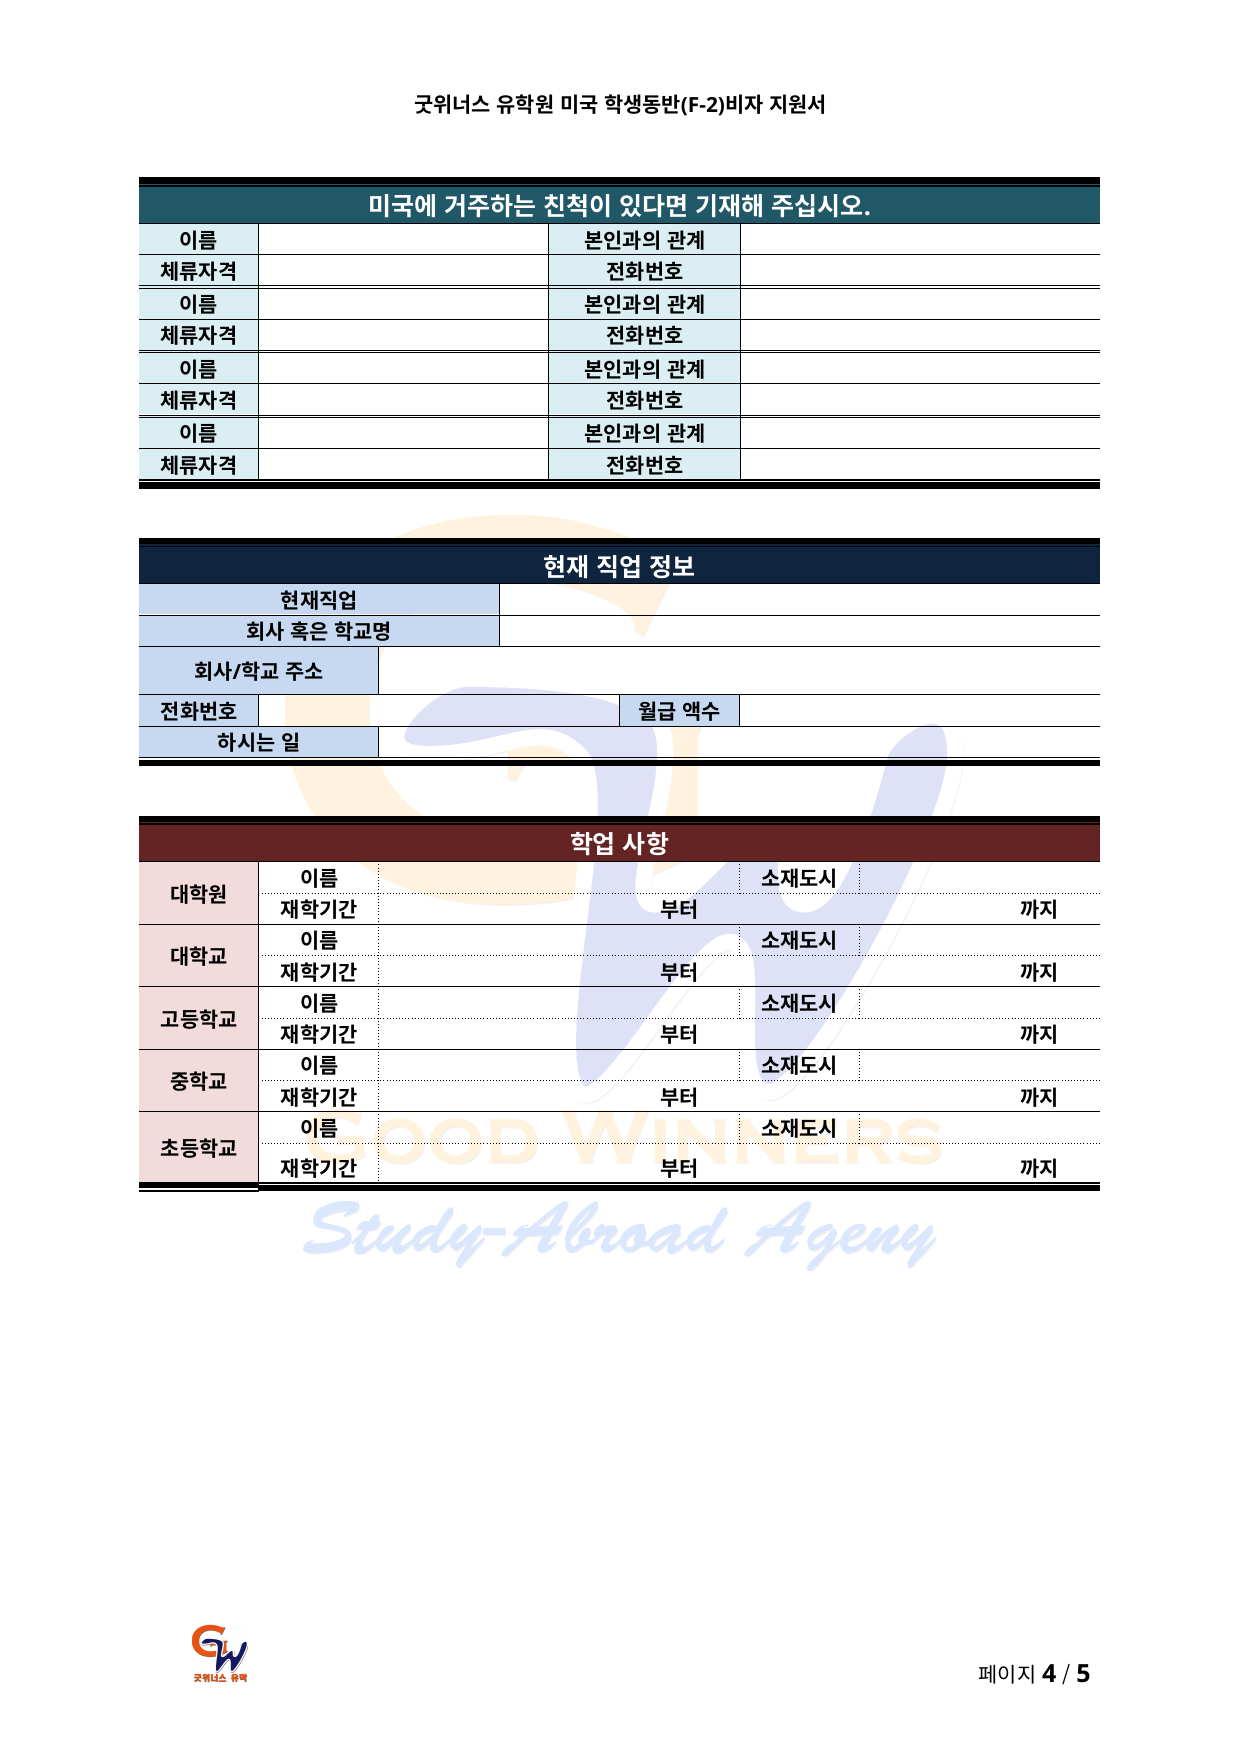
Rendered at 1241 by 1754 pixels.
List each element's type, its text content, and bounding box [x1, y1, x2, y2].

table_cell [859, 925, 1100, 955]
table_cell 이름 [139, 224, 258, 254]
table_cell [379, 727, 1100, 757]
table_cell [259, 695, 619, 726]
table_cell [859, 987, 1100, 1017]
table_cell 부터 [619, 893, 739, 924]
table_cell 부터 [619, 955, 739, 986]
table_header 학업 사항 [139, 825, 1100, 861]
table_cell 본인과의 관계 [549, 418, 740, 448]
table_cell 소재도시 [739, 987, 859, 1017]
table_cell [739, 893, 979, 924]
table_cell 이름 [259, 925, 379, 955]
table_cell 본인과의 관계 [549, 224, 740, 254]
table_cell 전화번호 [549, 449, 740, 479]
table_cell 까지 [980, 1018, 1100, 1049]
table_cell [259, 449, 548, 479]
table_cell 재학기간 [259, 893, 379, 924]
table_cell 초등학교 [139, 1112, 258, 1182]
table_cell [379, 647, 1100, 694]
table_cell 이름 [259, 987, 379, 1017]
table_cell 전화번호 [139, 695, 258, 726]
table_cell [741, 320, 1100, 350]
table_cell 회사/학교 주소 [139, 647, 378, 694]
table_cell [500, 584, 1100, 614]
table_cell [741, 449, 1100, 479]
table_cell 체류자격 [139, 320, 258, 350]
table_cell 전화번호 [549, 320, 740, 350]
table_cell 소재도시 [739, 1112, 859, 1142]
table_cell 이름 [139, 353, 258, 383]
table_cell 체류자격 [139, 255, 258, 285]
table_cell [741, 384, 1100, 414]
table_cell 하시는 일 [139, 727, 378, 757]
table_cell [739, 1080, 979, 1111]
table_cell 소재도시 [739, 862, 859, 892]
table_cell [859, 1112, 1100, 1142]
table_cell 본인과의 관계 [549, 353, 740, 383]
table_cell [741, 255, 1100, 285]
table_cell 까지 [980, 955, 1100, 986]
table_cell 회사 혹은 학교명 [139, 616, 499, 646]
table_cell 이름 [259, 1112, 379, 1142]
table_cell [379, 1143, 619, 1182]
table_cell 까지 [980, 1143, 1100, 1182]
table_cell 월급 액수 [620, 695, 739, 726]
table_cell [259, 353, 548, 383]
table_cell 소재도시 [739, 925, 859, 955]
table_cell [259, 289, 548, 319]
table_header 미국에 거주하는 친척이 있다면 기재해 주십시오. [139, 187, 1100, 223]
table_cell [379, 1112, 739, 1142]
table_cell 재학기간 [259, 955, 379, 986]
picture [192, 1624, 249, 1683]
table_cell 이름 [139, 418, 258, 448]
table_cell 체류자격 [139, 449, 258, 479]
table_cell [859, 1050, 1100, 1080]
table_cell [739, 955, 979, 986]
table_cell [741, 353, 1100, 383]
table_cell 부터 [619, 1143, 739, 1182]
table_cell 전화번호 [549, 384, 740, 414]
table_cell 대학원 [139, 862, 258, 924]
table_cell [379, 925, 739, 955]
table_cell [741, 418, 1100, 448]
table_cell 부터 [619, 1080, 739, 1111]
table_cell [379, 955, 619, 986]
table_header 현재 직업 정보 [139, 547, 1100, 583]
table_cell [259, 384, 548, 414]
table_cell [379, 1018, 619, 1049]
table_cell [741, 224, 1100, 254]
table_cell 이름 [259, 862, 379, 892]
table_cell [379, 862, 739, 892]
table_cell 대학교 [139, 925, 258, 986]
table_cell [379, 893, 619, 924]
table_cell 이름 [259, 1050, 379, 1080]
table_cell 소재도시 [739, 1050, 859, 1080]
table_cell [741, 289, 1100, 319]
table_cell [859, 862, 1100, 892]
table_cell 재학기간 [259, 1080, 379, 1111]
table_cell [259, 255, 548, 285]
table_cell 현재직업 [139, 584, 499, 614]
table_cell 본인과의 관계 [549, 289, 740, 319]
table_cell 까지 [980, 893, 1100, 924]
table_cell [259, 418, 548, 448]
table_cell 까지 [980, 1080, 1100, 1111]
table_cell 체류자격 [139, 384, 258, 414]
table_cell [379, 1080, 619, 1111]
table_cell [259, 320, 548, 350]
table_cell [379, 1050, 739, 1080]
table_cell [500, 616, 1100, 646]
table_cell [379, 987, 739, 1017]
table_cell 이름 [139, 289, 258, 319]
table_cell [259, 224, 548, 254]
table_cell 중학교 [139, 1050, 258, 1111]
table_cell [739, 1018, 979, 1049]
table_cell 고등학교 [139, 987, 258, 1049]
table_cell 부터 [619, 1018, 739, 1049]
table_cell 재학기간 [259, 1018, 379, 1049]
table_cell 전화번호 [549, 255, 740, 285]
table_cell [740, 695, 1100, 726]
table_cell [739, 1143, 979, 1182]
table_cell 재학기간 [259, 1143, 379, 1182]
